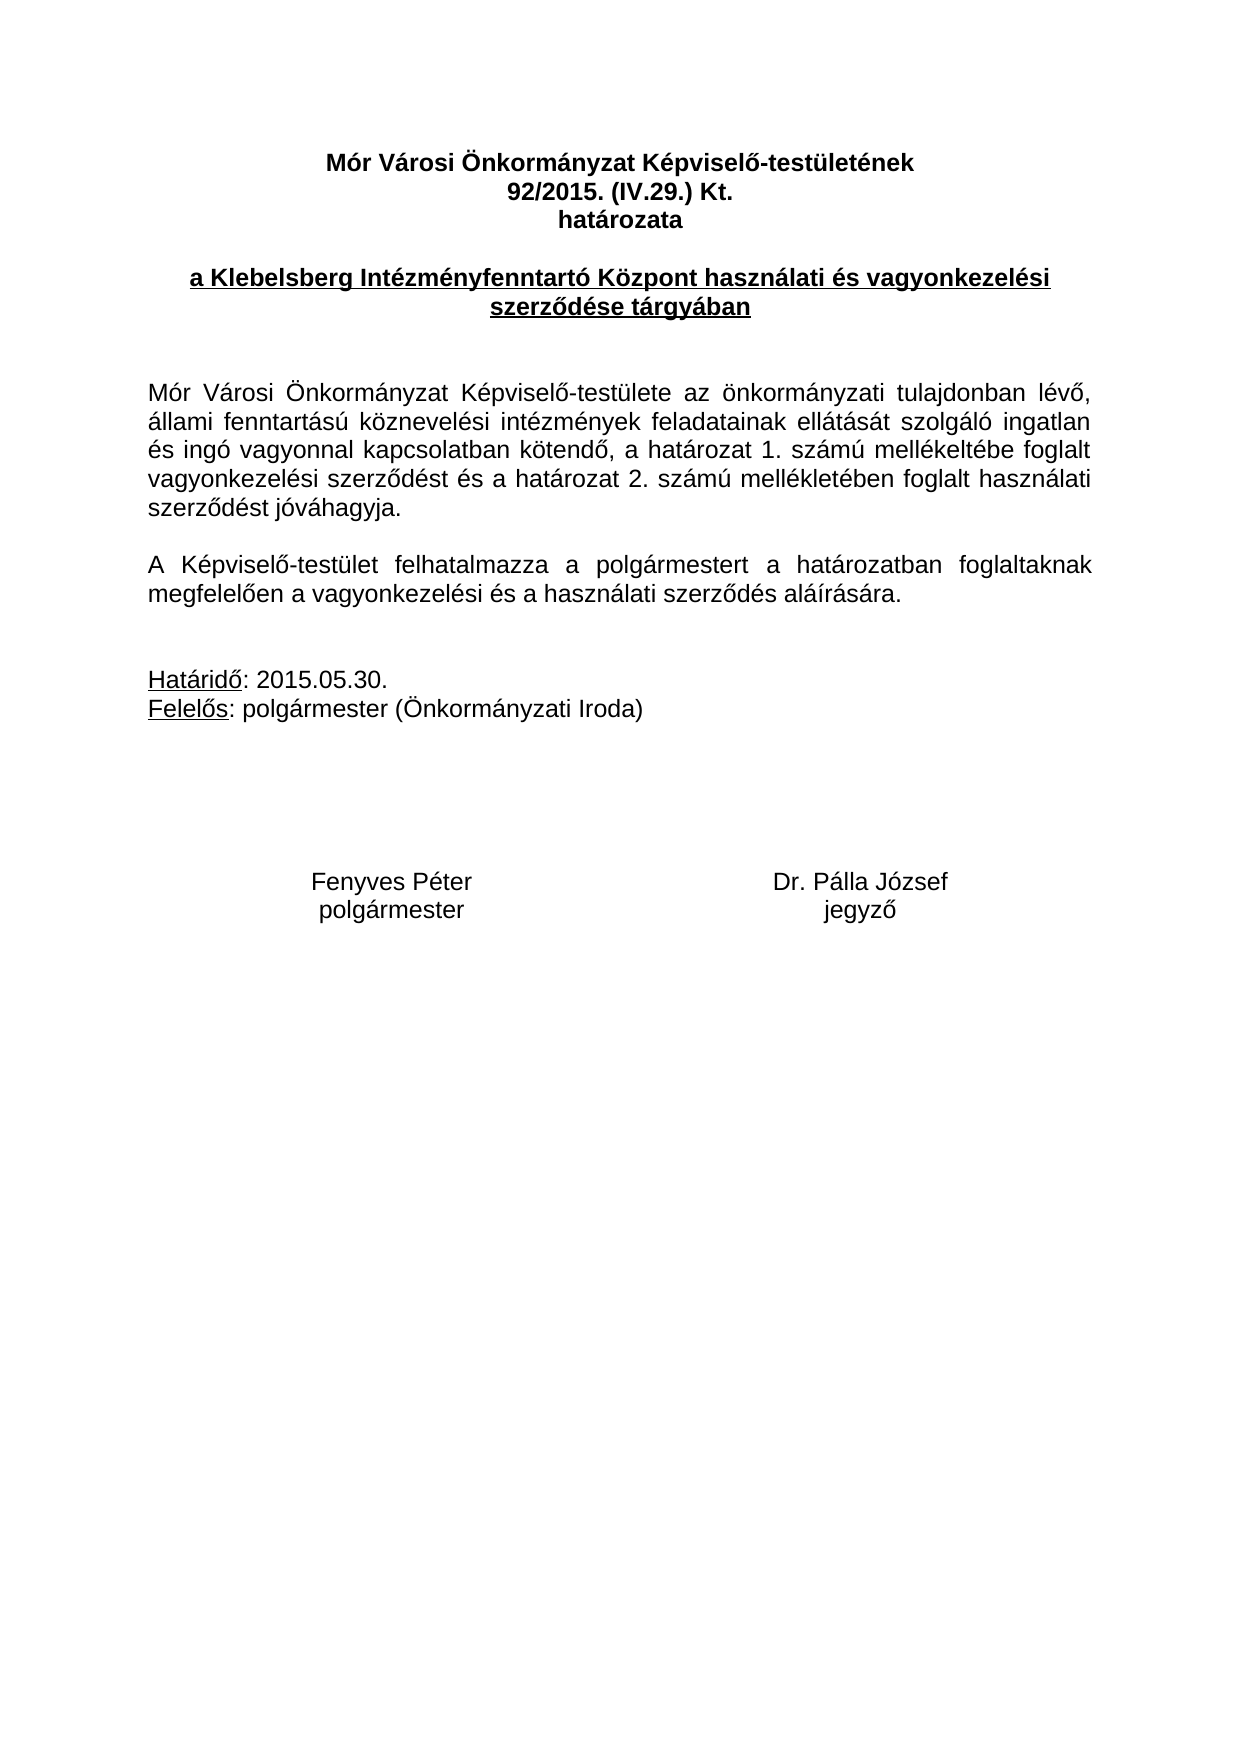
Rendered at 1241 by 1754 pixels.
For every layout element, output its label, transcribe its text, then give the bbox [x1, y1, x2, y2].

text 92/2015. (IV.29.) Kt. [148, 176, 1092, 205]
text Fenyves Péter Dr. Pálla József [148, 866, 1092, 895]
text határozata [148, 205, 1092, 234]
text polgármester jegyző [148, 895, 1092, 924]
text A Képviselő-testület felhatalmazza a polgármestert a határozatban foglaltaknak megfelelően a vagyonkezelési és a használati szerződés aláírására. [148, 550, 1092, 608]
text Mór Városi Önkormányzat Képviselő-testületének [148, 148, 1092, 176]
text Mór Városi Önkormányzat Képviselő-testülete az önkormányzati tulajdonban lévő, állami fenntartású köznevelési intézmények feladatainak ellátását szolgáló ingatlan és ingó vagyonnal kapcsolatban kötendő, a határozat 1. számú mellékeltébe foglalt vagyonkezelési szerződést és a határozat 2. számú mellékletében foglalt használati szerződést jóváhagyja. [148, 378, 1092, 521]
text Felelős: polgármester (Önkormányzati Iroda) [148, 694, 1092, 723]
text Határidő: 2015.05.30. [148, 665, 1092, 694]
text a Klebelsberg Intézményfenntartó Központ használati és vagyonkezelési szerződése tárgyában [148, 263, 1092, 320]
